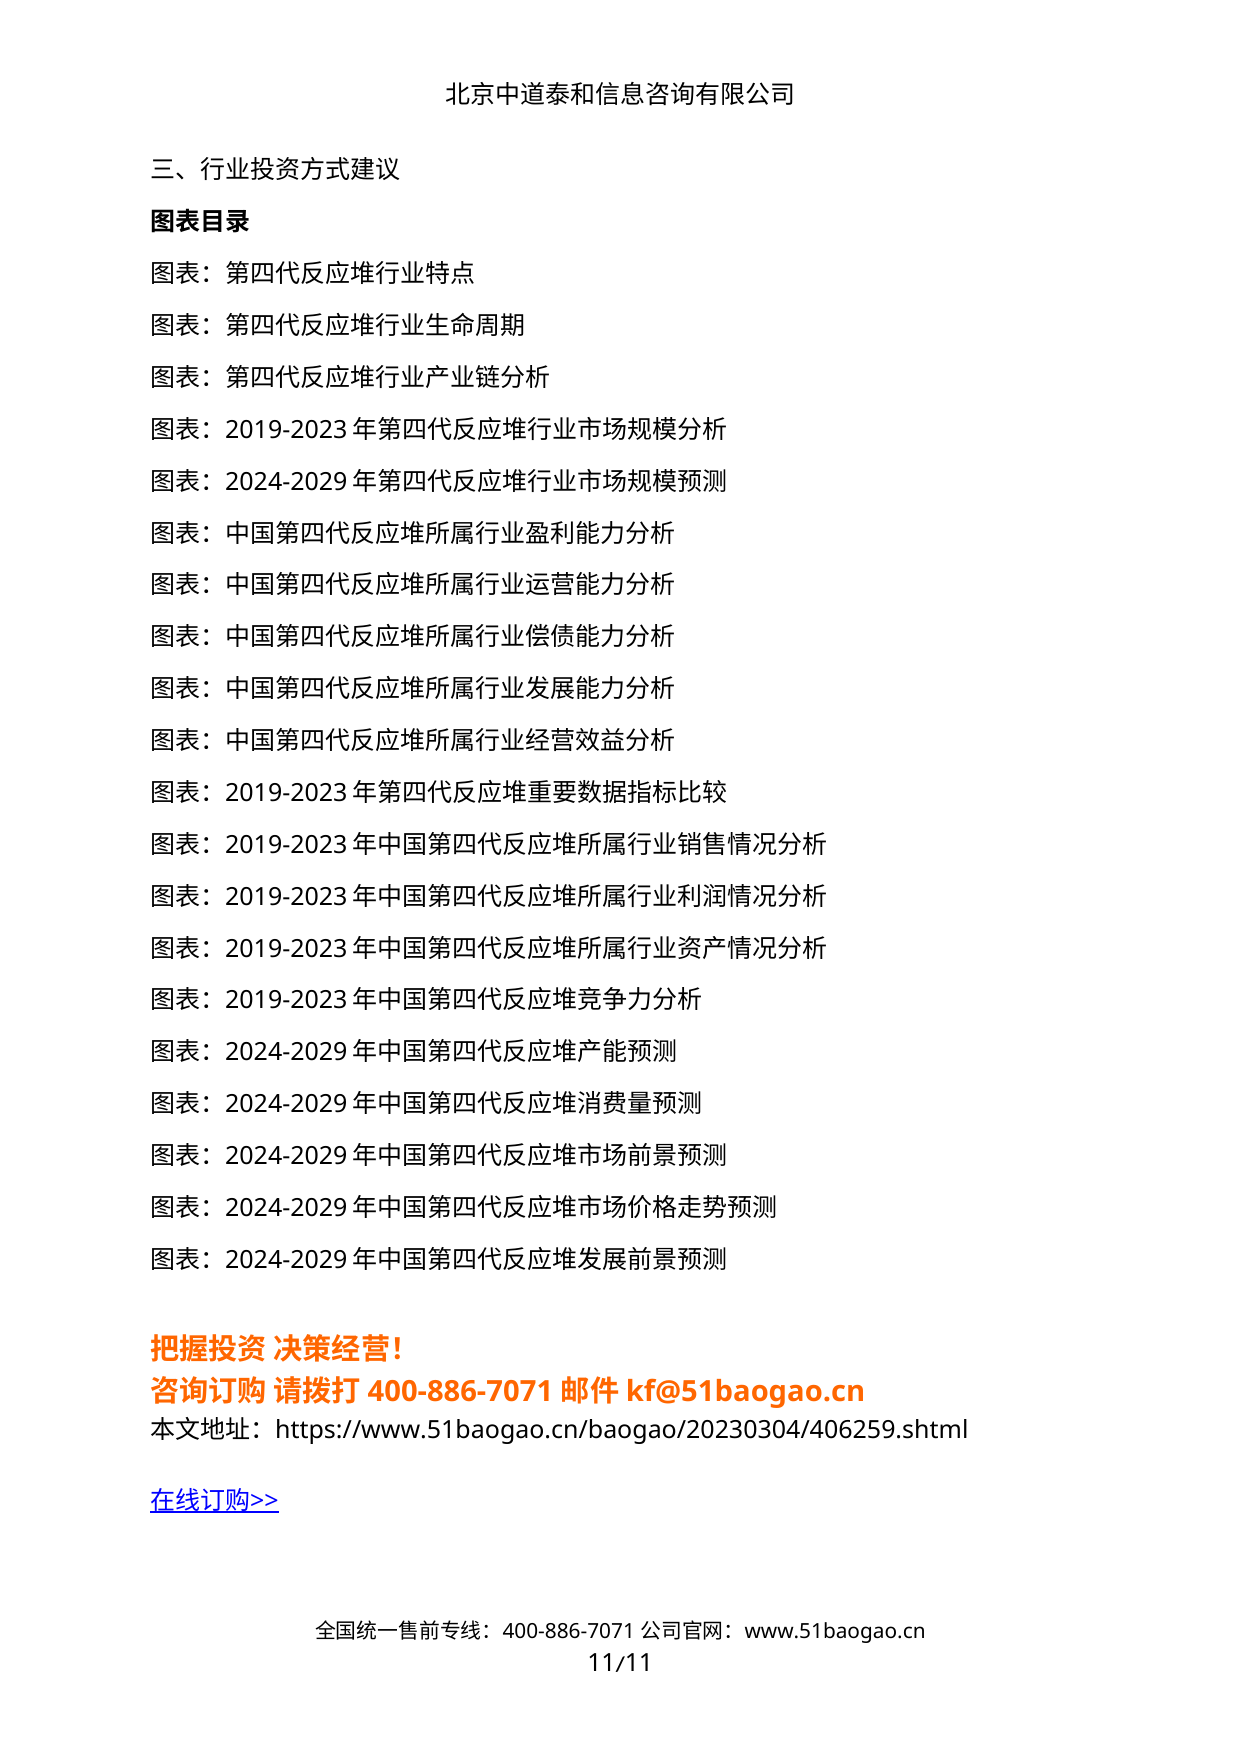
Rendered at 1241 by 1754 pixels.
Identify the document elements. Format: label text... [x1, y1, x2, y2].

text 图表目录 [150, 202, 1090, 238]
text 图表：第四代反应堆行业产业链分析 [150, 357, 1090, 394]
text 图表：中国第四代反应堆所属行业经营效益分析 [150, 721, 1090, 757]
text 图表：2024-2029年中国第四代反应堆消费量预测 [150, 1084, 1090, 1120]
text 图表：第四代反应堆行业生命周期 [150, 306, 1090, 342]
text 把握投资 决策经营！咨询订购 请拨打 400-886-7071 邮件 kf@51baogao.cn本文地址：https://www.51baogao.cn/baogao/20230304/406259.shtml [150, 1291, 1090, 1446]
text 图表：中国第四代反应堆所属行业盈利能力分析 [150, 513, 1090, 549]
text 图表：2024-2029年中国第四代反应堆发展前景预测 [150, 1239, 1090, 1276]
text 图表：第四代反应堆行业特点 [150, 254, 1090, 290]
text 三、行业投资方式建议 [150, 150, 1090, 186]
text 图表：2019-2023年中国第四代反应堆所属行业资产情况分析 [150, 928, 1090, 964]
text 图表：2024-2029年中国第四代反应堆市场前景预测 [150, 1136, 1090, 1172]
text 图表：2019-2023年第四代反应堆行业市场规模分析 [150, 409, 1090, 446]
text 图表：中国第四代反应堆所属行业发展能力分析 [150, 669, 1090, 705]
text 图表：2024-2029年中国第四代反应堆市场价格走势预测 [150, 1187, 1090, 1224]
text 在线订购>> [150, 1446, 1090, 1517]
text 图表：2019-2023年中国第四代反应堆所属行业销售情况分析 [150, 824, 1090, 861]
text 图表：2019-2023年中国第四代反应堆竞争力分析 [150, 980, 1090, 1016]
text 图表：中国第四代反应堆所属行业偿债能力分析 [150, 617, 1090, 653]
text 图表：2019-2023年中国第四代反应堆所属行业利润情况分析 [150, 876, 1090, 912]
text 图表：2019-2023年第四代反应堆重要数据指标比较 [150, 772, 1090, 809]
text 图表：2024-2029年中国第四代反应堆产能预测 [150, 1032, 1090, 1068]
text 图表：2024-2029年第四代反应堆行业市场规模预测 [150, 461, 1090, 497]
text 图表：中国第四代反应堆所属行业运营能力分析 [150, 565, 1090, 601]
